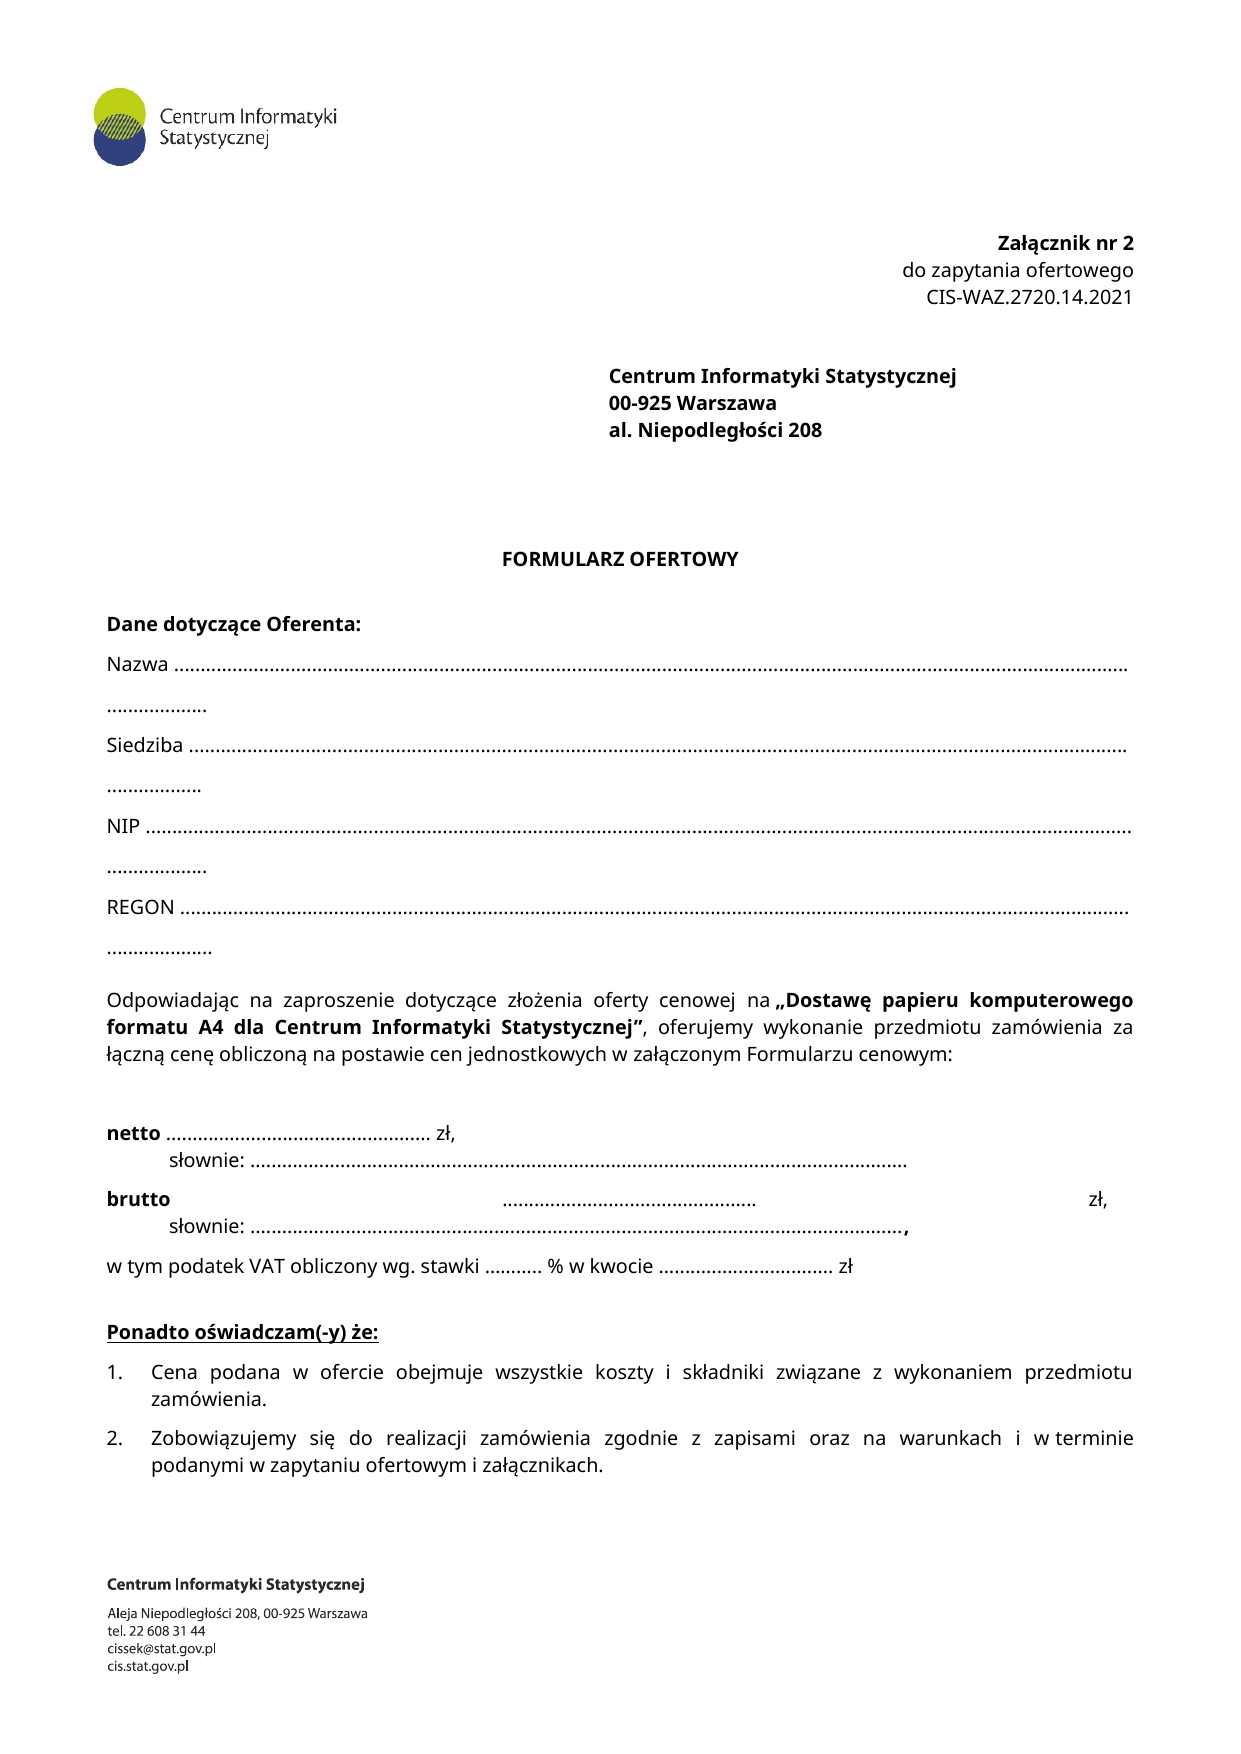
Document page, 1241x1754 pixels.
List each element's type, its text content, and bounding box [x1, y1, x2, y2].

text CIS-WAZ.2720.14.2021 [106, 284, 1134, 311]
text FORMULARZ OFERTOWY [106, 546, 1134, 572]
text Odpowiadając na zaproszenie dotyczące złożenia oferty cenowej na „Dostawę papieru komputerowego formatu A4 dla Centrum Informatyki Statystycznej”, oferujemy wykonanie przedmiotu zamówienia za łączną cenę obliczoną na postawie cen jednostkowych w załączonym Formularzu cenowym: [106, 986, 1134, 1067]
text 00-925 Warszawa [523, 389, 1108, 417]
picture [39, 36, 448, 219]
text Dane dotyczące Oferenta: [106, 610, 1134, 637]
text Załącznik nr 2 [106, 230, 1134, 257]
list Zobowiązujemy się do realizacji zamówienia zgodnie z zapisami oraz na warunkach i w terminie podanymi w zapytaniu ofertowym i załącznikach. [106, 1424, 1134, 1478]
list Cena podana w ofercie obejmuje wszystkie koszty i składniki związane z wykonaniem przedmiotu zamówienia. [106, 1358, 1134, 1412]
text NIP ............................................................................................................................................................................................................. [106, 812, 1134, 879]
text Nazwa ....................................................................................................................................................................................................... [106, 650, 1134, 718]
text do zapytania ofertowego [106, 257, 1134, 284]
text REGON ....................................................................................................................................................................................................... [106, 893, 1134, 960]
text brutto ................................................ zł, słownie: ..........................................................................................................................., [106, 1186, 1108, 1239]
text al. Niepodległości 208 [523, 417, 1108, 443]
text Siedziba ................................................................................................................................................................................................... [106, 731, 1134, 799]
text netto .................................................. zł, słownie: ............................................................................................................................ [106, 1119, 1108, 1173]
text Ponadto oświadczam(-y) że: [106, 1318, 1134, 1346]
text Centrum Informatyki Statystycznej [523, 363, 1108, 389]
text w tym podatek VAT obliczony wg. stawki ……….. % w kwocie ….............................. zł [106, 1252, 1108, 1279]
